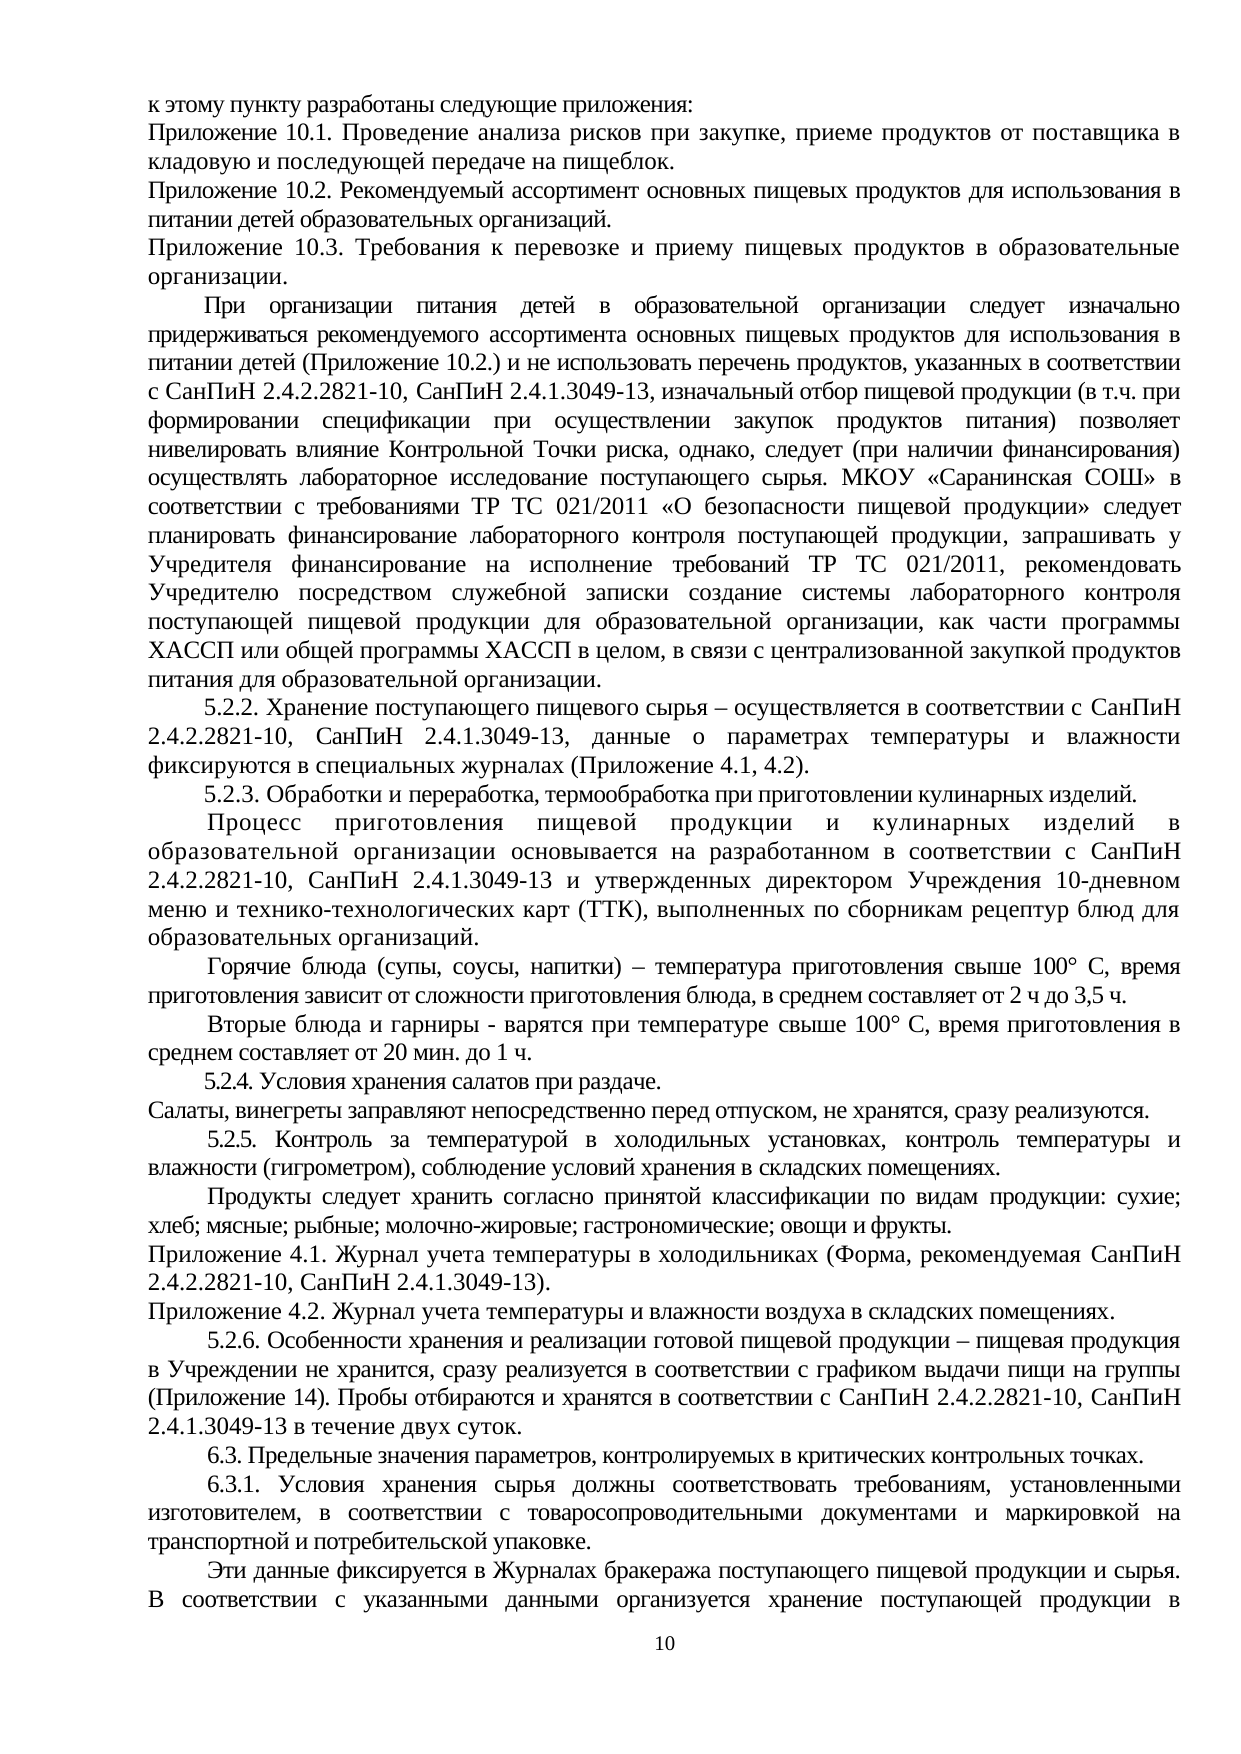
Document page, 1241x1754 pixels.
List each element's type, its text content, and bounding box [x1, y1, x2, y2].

text Салаты, винегреты заправляют непосредственно перед отпуском, не хранятся, сразу реализуются. [148, 1095, 1181, 1124]
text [148, 89, 1181, 117]
text При организации питания детей в образовательной организации следует изначально придерживаться рекомендуемого ассортимента основных пищевых продуктов для использования в питании детей (Приложение 10.2.) и не использовать перечень продуктов, указанных в соответствии с СанПиН 2.4.2.2821-10, СанПиН 2.4.1.3049-13, изначальный отбор пищевой продукции (в т.ч. при формировании спецификации при осуществлении закупок продуктов питания) позволяет нивелировать влияние Контрольной Точки риска, однако, следует (при наличии финансирования) осуществлять лабораторное исследование поступающего сырья. МКОУ «Саранинская СОШ» в соответствии с требованиями ТР ТС 021/2011 «О безопасности пищевой продукции» следует планировать финансирование лабораторного контроля поступающей продукции, запрашивать у Учредителя финансирование на исполнение требований ТР ТС 021/2011, рекомендовать Учредителю посредством служебной записки создание системы лабораторного контроля поступающей пищевой продукции для образовательной организации, как части программы ХАССП или общей программы ХАССП в целом, в связи с централизованной закупкой продуктов питания для образовательной организации. [148, 290, 1181, 692]
text Приложение 4.2. Журнал учета температуры и влажности воздуха в складских помещениях. [148, 1296, 1181, 1325]
text Приложение 4.1. Журнал учета температуры в холодильниках (Форма, рекомендуемая СанПиН 2.4.2.2821-10, СанПиН 2.4.1.3049-13). [148, 1239, 1181, 1296]
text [148, 1555, 1181, 1612]
text Горячие блюда (супы, соусы, напитки) – температура приготовления свыше 100° С, время приготовления зависит от сложности приготовления блюда, в среднем составляет от 2 ч до 3,5 ч. [148, 951, 1181, 1009]
text 5.2.6. Особенности хранения и реализации готовой пищевой продукции – пищевая продукция в Учреждении не хранится, сразу реализуется в соответствии с графиком выдачи пищи на группы (Приложение 14). Пробы отбираются и хранятся в соответствии с СанПиН 2.4.2.2821-10, СанПиН 2.4.1.3049-13 в течение двух суток. [148, 1325, 1181, 1440]
text Вторые блюда и гарниры - варятся при температуре свыше 100° С, время приготовления в среднем составляет от 20 мин. до 1 ч. [148, 1009, 1181, 1066]
text Продукты следует хранить согласно принятой классификации по видам продукции: сухие; хлеб; мясные; рыбные; молочно-жировые; гастрономические; овощи и фрукты. [148, 1181, 1181, 1239]
text 5.2.3. Обработки и переработка, термообработка при приготовлении кулинарных изделий. [148, 779, 1181, 807]
text 5.2.2. Хранение поступающего пищевого сырья – осуществляется в соответствии с СанПиН 2.4.2.2821-10, СанПиН 2.4.1.3049-13, данные о параметрах температуры и влажности фиксируются в специальных журналах (Приложение 4.1, 4.2). [148, 692, 1181, 779]
text 6.3.1. Условия хранения сырья должны соответствовать требованиям, установленными изготовителем, в соответствии с товаросопроводительными документами и маркировкой на транспортной и потребительской упаковке. [148, 1469, 1181, 1555]
text Процесс приготовления пищевой продукции и кулинарных изделий в образовательной организации основывается на разработанном в соответствии с СанПиН 2.4.2.2821-10, СанПиН 2.4.1.3049-13 и утвержденных директором Учреждения 10-дневном меню и технико-технологических карт (ТТК), выполненных по сборникам рецептур блюд для образовательных организаций. [148, 807, 1181, 951]
text Приложение 10.3. Требования к перевозке и приему пищевых продуктов в образовательные организации. [148, 232, 1181, 290]
text Приложение 10.1. Проведение анализа рисков при закупке, приеме продуктов от поставщика в кладовую и последующей передаче на пищеблок. [148, 117, 1181, 175]
text 5.2.5. Контроль за температурой в холодильных установках, контроль температуры и влажности (гигрометром), соблюдение условий хранения в складских помещениях. [148, 1124, 1181, 1181]
text 5.2.4. Условия хранения салатов при раздаче. [148, 1066, 1181, 1095]
text Приложение 10.2. Рекомендуемый ассортимент основных пищевых продуктов для использования в питании детей образовательных организаций. [148, 175, 1181, 232]
text 6.3. Предельные значения параметров, контролируемых в критических контрольных точках. [148, 1440, 1181, 1469]
